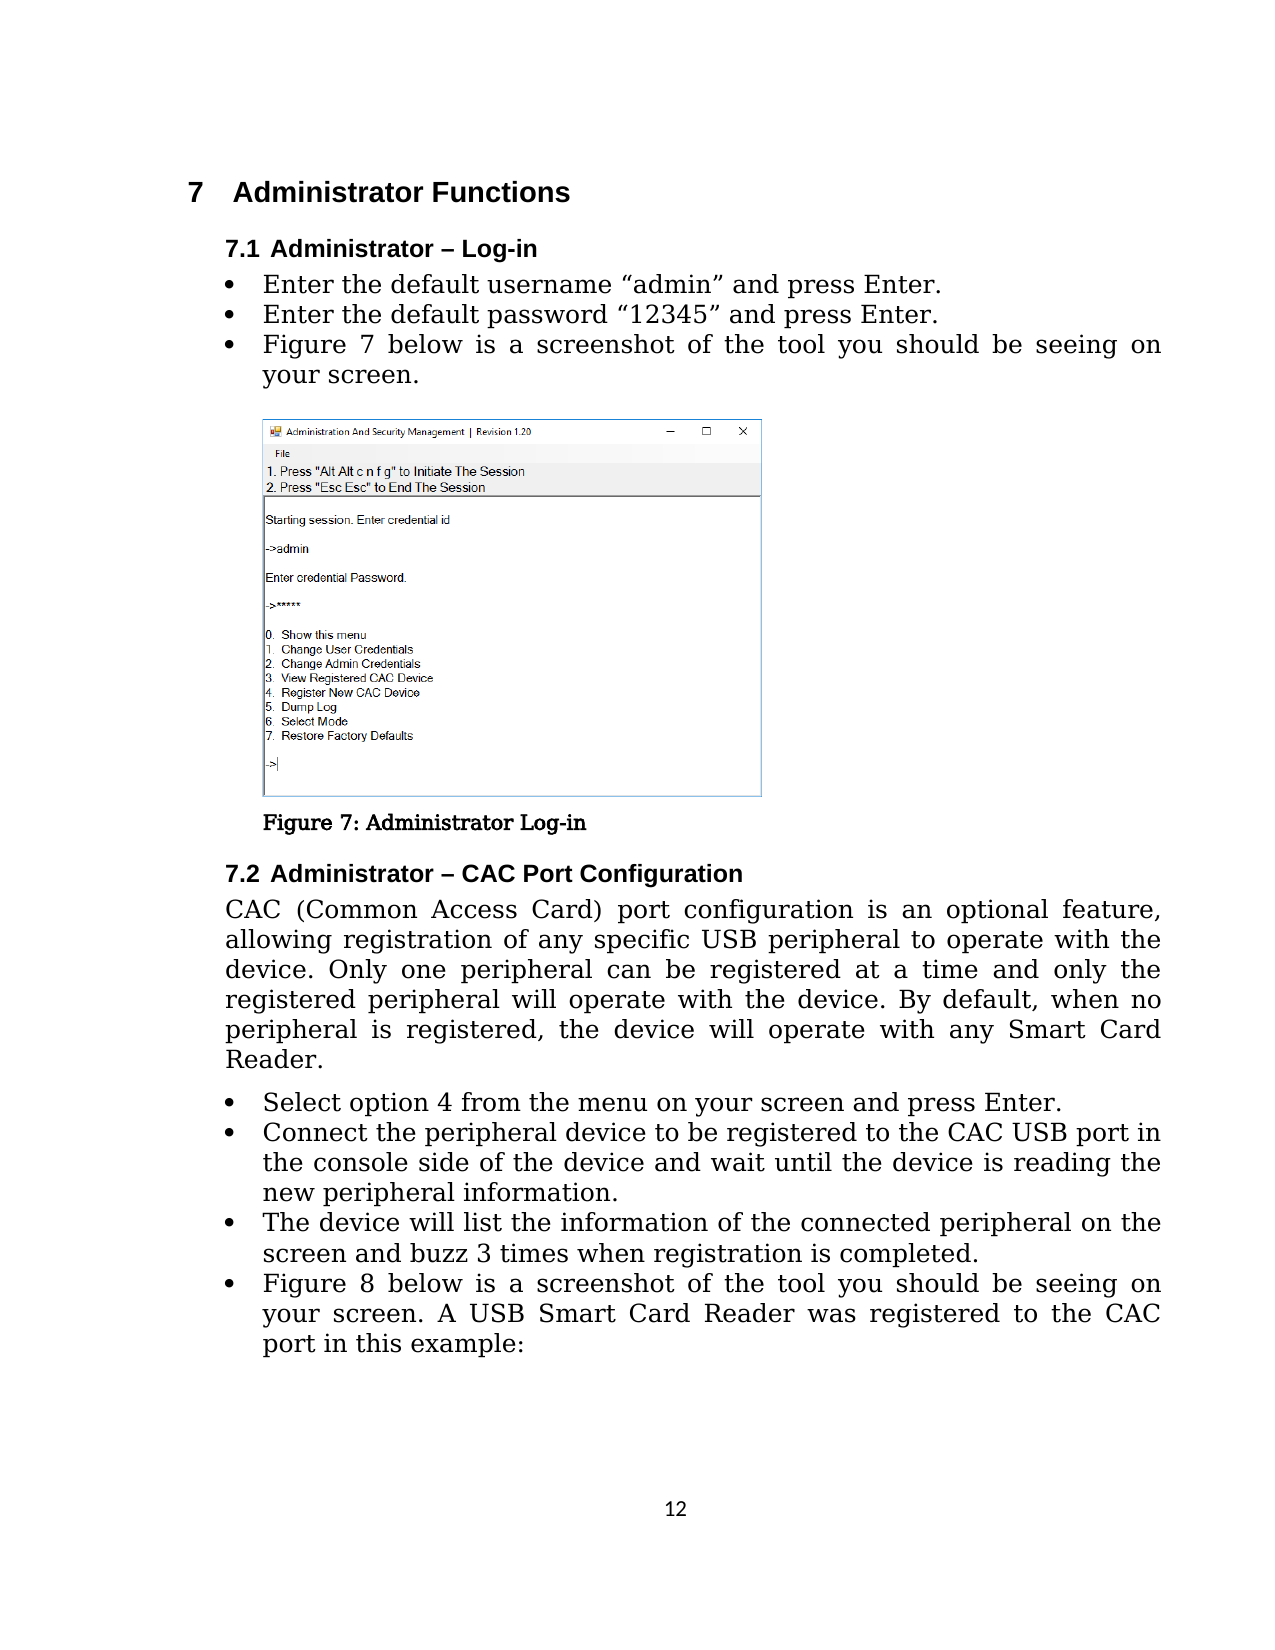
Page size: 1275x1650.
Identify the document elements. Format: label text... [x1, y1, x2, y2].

subtitle Administrator – Log-in [225, 233, 1162, 262]
list Enter the default password “12345” and press Enter. [225, 299, 1162, 329]
list Figure 8 below is a screenshot of the tool you should be seeing on your screen. A USB Smart Card Reader was registered to the CAC port in this example: [225, 1267, 1162, 1357]
list Select option 4 from the menu on your screen and press Enter. [225, 1087, 1162, 1117]
subtitle Administrator Functions [187, 175, 1162, 208]
list Figure 7 below is a screenshot of the tool you should be seeing on your screen. [225, 329, 1162, 389]
text Figure 7: Administrator Log-in [187, 809, 1162, 834]
text CAC (Common Access Card) port configuration is an optional feature, allowing registration of any specific USB peripheral to operate with the device. Only one peripheral can be registered at a time and only the registered peripheral will operate with the device. By default, when no peripheral is registered, the device will operate with any Smart Card Reader. [225, 894, 1162, 1074]
picture [262, 419, 762, 797]
list Connect the peripheral device to be registered to the CAC USB port in the console side of the device and wait until the device is reading the new peripheral information. [225, 1117, 1162, 1207]
list The device will list the information of the connected peripheral on the screen and buzz 3 times when registration is completed. [225, 1207, 1162, 1267]
list Enter the default username “admin” and press Enter. [225, 268, 1162, 299]
subtitle Administrator – CAC Port Configuration [225, 859, 1162, 888]
